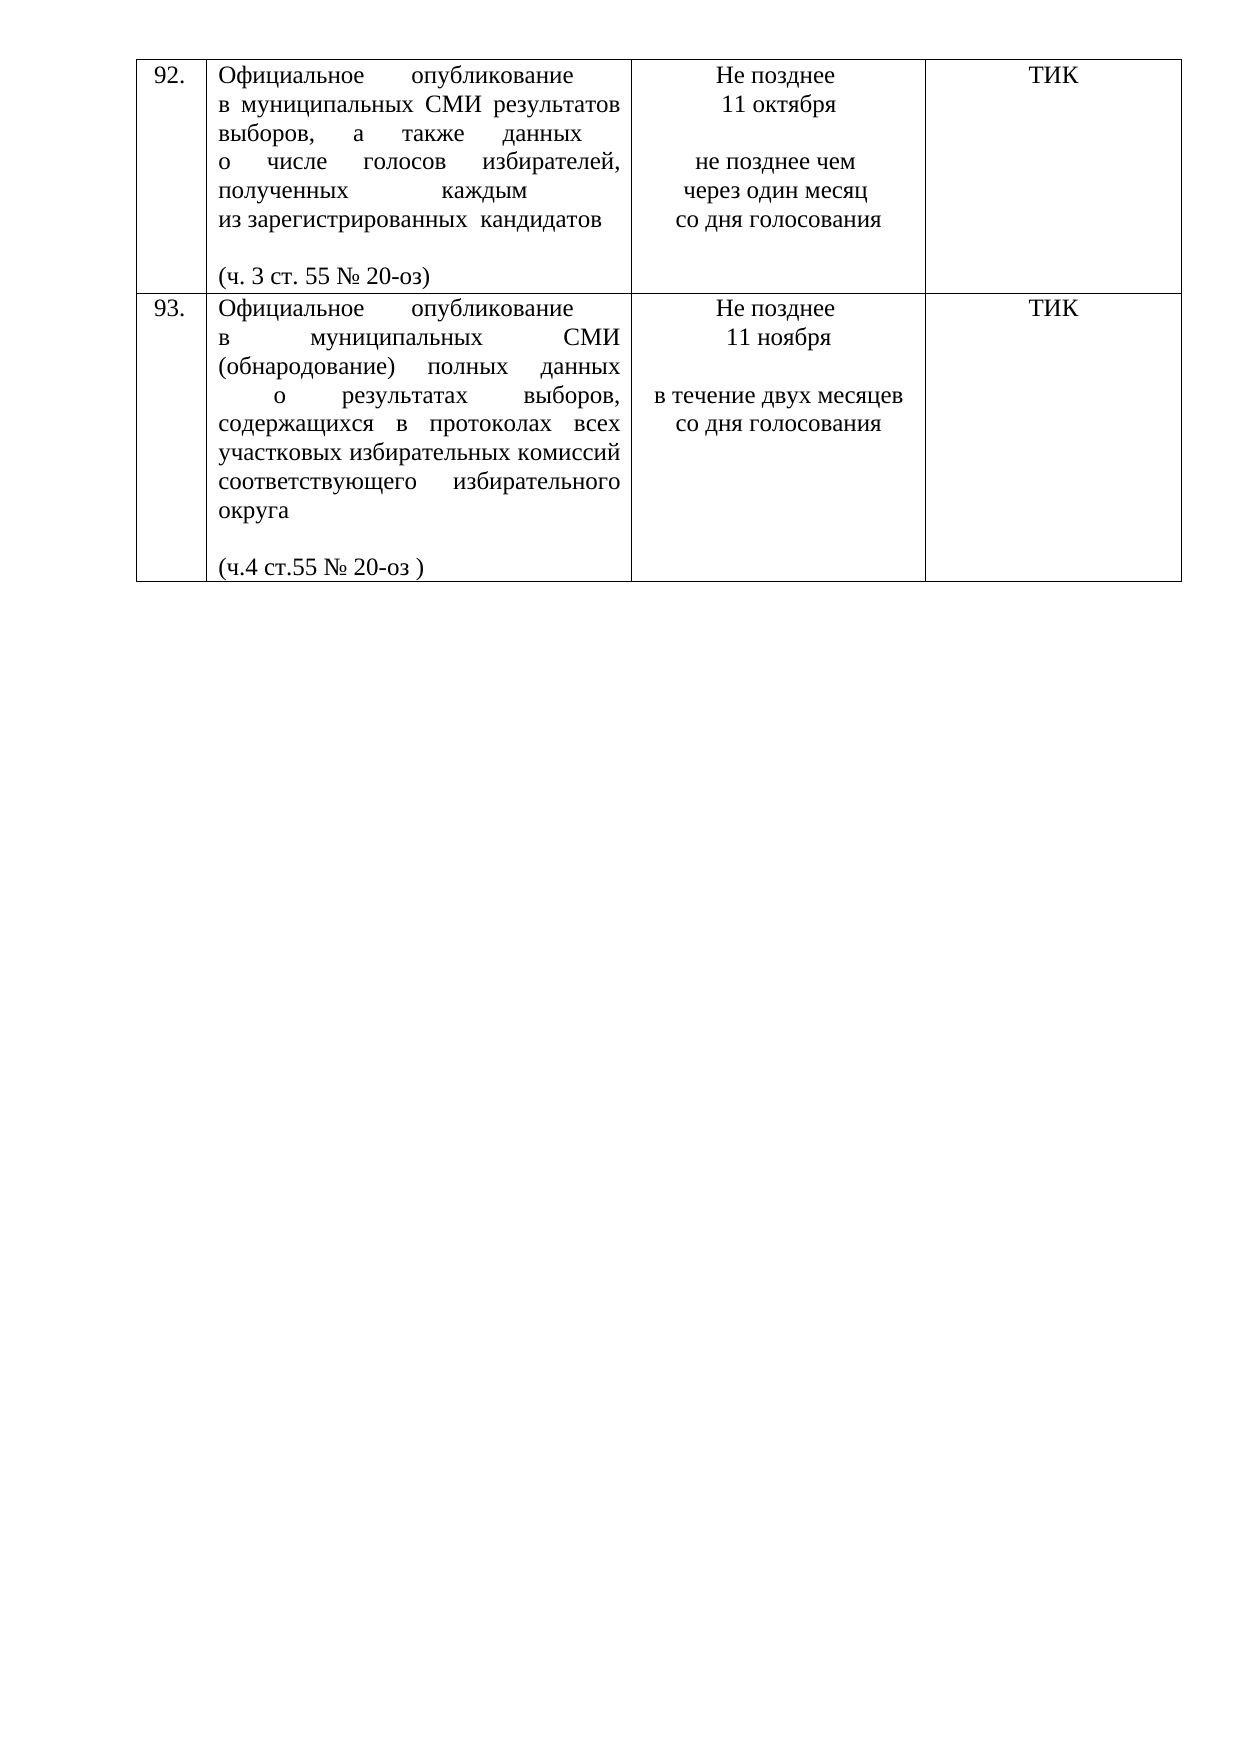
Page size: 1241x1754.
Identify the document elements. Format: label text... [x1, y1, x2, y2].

table_cell Не позднее 11 октября не позднее чем через один месяц со дня голосования [632, 60, 925, 292]
table_cell Не позднее 11 ноября в течение двух месяцев со дня голосования [632, 294, 925, 581]
table_cell 92. [137, 60, 206, 292]
table_cell 93. [137, 294, 206, 581]
table_cell Официальное опубликование в муниципальных СМИ (обнародование) полных данных о результатах выборов, содержащихся в протоколах всех участковых избирательных комиссий соответствующего избирательного округа (ч.4 ст.55 № 20-оз ) [207, 294, 631, 581]
table_cell ТИК [926, 60, 1181, 292]
table_cell ТИК [926, 294, 1181, 581]
table_cell Официальное опубликование в муниципальных СМИ результатов выборов, а также данных о числе голосов избирателей, полученных каждым из зарегистрированных кандидатов (ч. 3 ст. 55 № 20-оз) [207, 60, 631, 292]
